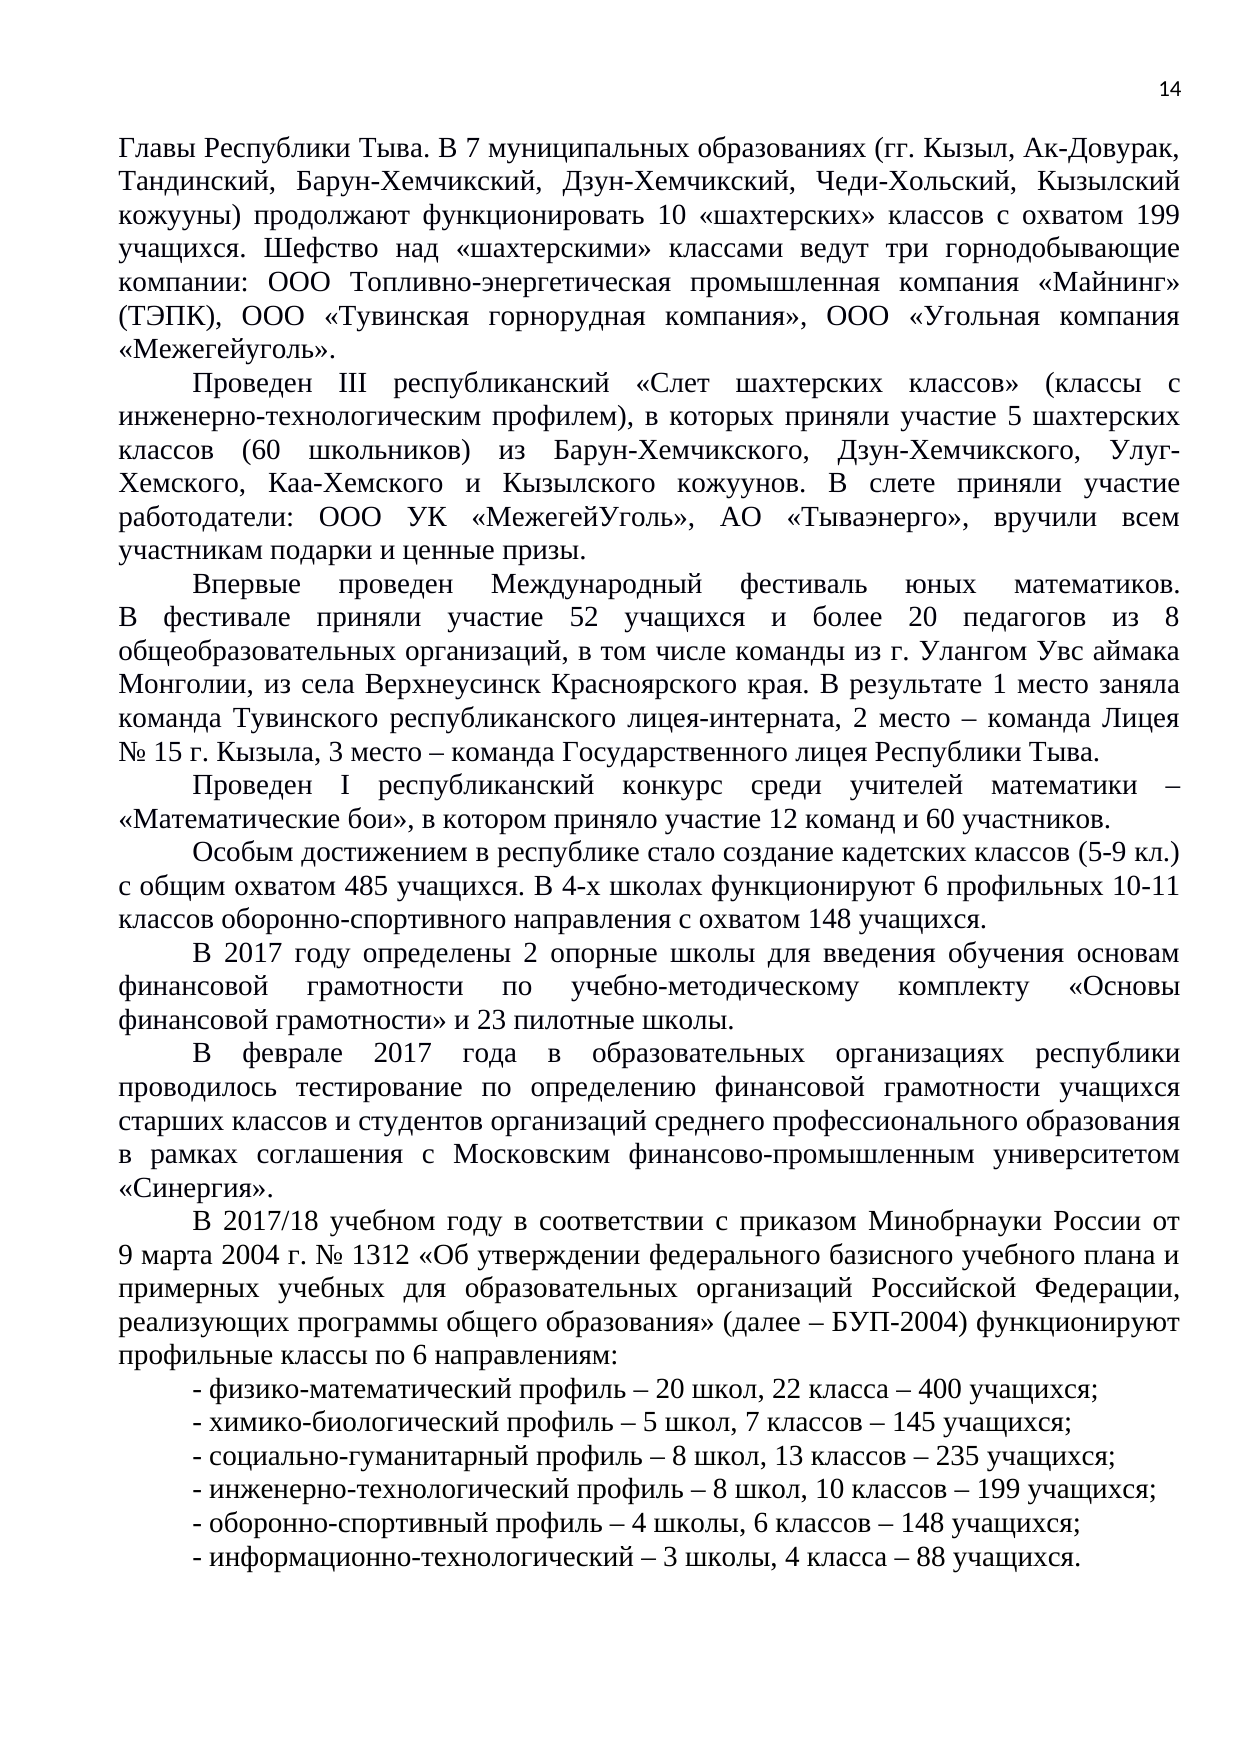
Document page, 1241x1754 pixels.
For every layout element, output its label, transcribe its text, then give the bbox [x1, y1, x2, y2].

text - информационно-технологический – 3 школы, 4 класса – 88 учащихся. [118, 1539, 1181, 1572]
text - инженерно-технологический профиль – 8 школ, 10 классов – 199 учащихся; [118, 1472, 1181, 1505]
text В 2017/18 учебном году в соответствии с приказом Минобрнауки России от 9 марта 2004 г. № 1312 «Об утверждении федерального базисного учебного плана и примерных учебных для образовательных организаций Российской Федерации, реализующих программы общего образования» (далее – БУП-2004) функционируют профильные классы по 6 направлениям: [118, 1203, 1181, 1371]
text Проведен III республиканский «Слет шахтерских классов» (классы с инженерно-технологическим профилем), в которых приняли участие 5 шахтерских классов (60 школьников) из Барун-Хемчикского, Дзун-Хемчикского, Улуг-Хемского, Каа-Хемского и Кызылского кожуунов. В слете приняли участие работодатели: ООО УК «МежегейУголь», АО «Тываэнерго», вручили всем участникам подарки и ценные призы. [118, 365, 1181, 566]
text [118, 130, 1181, 365]
text - физико-математический профиль – 20 школ, 22 класса – 400 учащихся; [118, 1371, 1181, 1404]
text В феврале 2017 года в образовательных организациях республики проводилось тестирование по определению финансовой грамотности учащихся старших классов и студентов организаций среднего профессионального образования в рамках соглашения с Московским финансово-промышленным университетом «Синергия». [118, 1036, 1181, 1203]
text - химико-биологический профиль – 5 школ, 7 классов – 145 учащихся; [118, 1404, 1181, 1438]
text Проведен I республиканский конкурс среди учителей математики – «Математические бои», в котором приняло участие 12 команд и 60 участников. [118, 767, 1181, 834]
text Впервые проведен Международный фестиваль юных математиков. В фестивале приняли участие 52 учащихся и более 20 педагогов из 8 общеобразовательных организаций, в том числе команды из г. Улангом Увс аймака Монголии, из села Верхнеусинск Красноярского края. В результате 1 место заняла команда Тувинского республиканского лицея-интерната, 2 место – команда Лицея № 15 г. Кызыла, 3 место – команда Государственного лицея Республики Тыва. [118, 566, 1181, 767]
text В 2017 году определены 2 опорные школы для введения обучения основам финансовой грамотности по учебно-методическому комплекту «Основы финансовой грамотности» и 23 пилотные школы. [118, 935, 1181, 1036]
text Особым достижением в республике стало создание кадетских классов (5-9 кл.) с общим охватом 485 учащихся. В 4-х школах функционируют 6 профильных 10-11 классов оборонно-спортивного направления с охватом 148 учащихся. [118, 834, 1181, 935]
text - оборонно-спортивный профиль – 4 школы, 6 классов – 148 учащихся; [118, 1505, 1181, 1539]
text - социально-гуманитарный профиль – 8 школ, 13 классов – 235 учащихся; [118, 1438, 1181, 1472]
